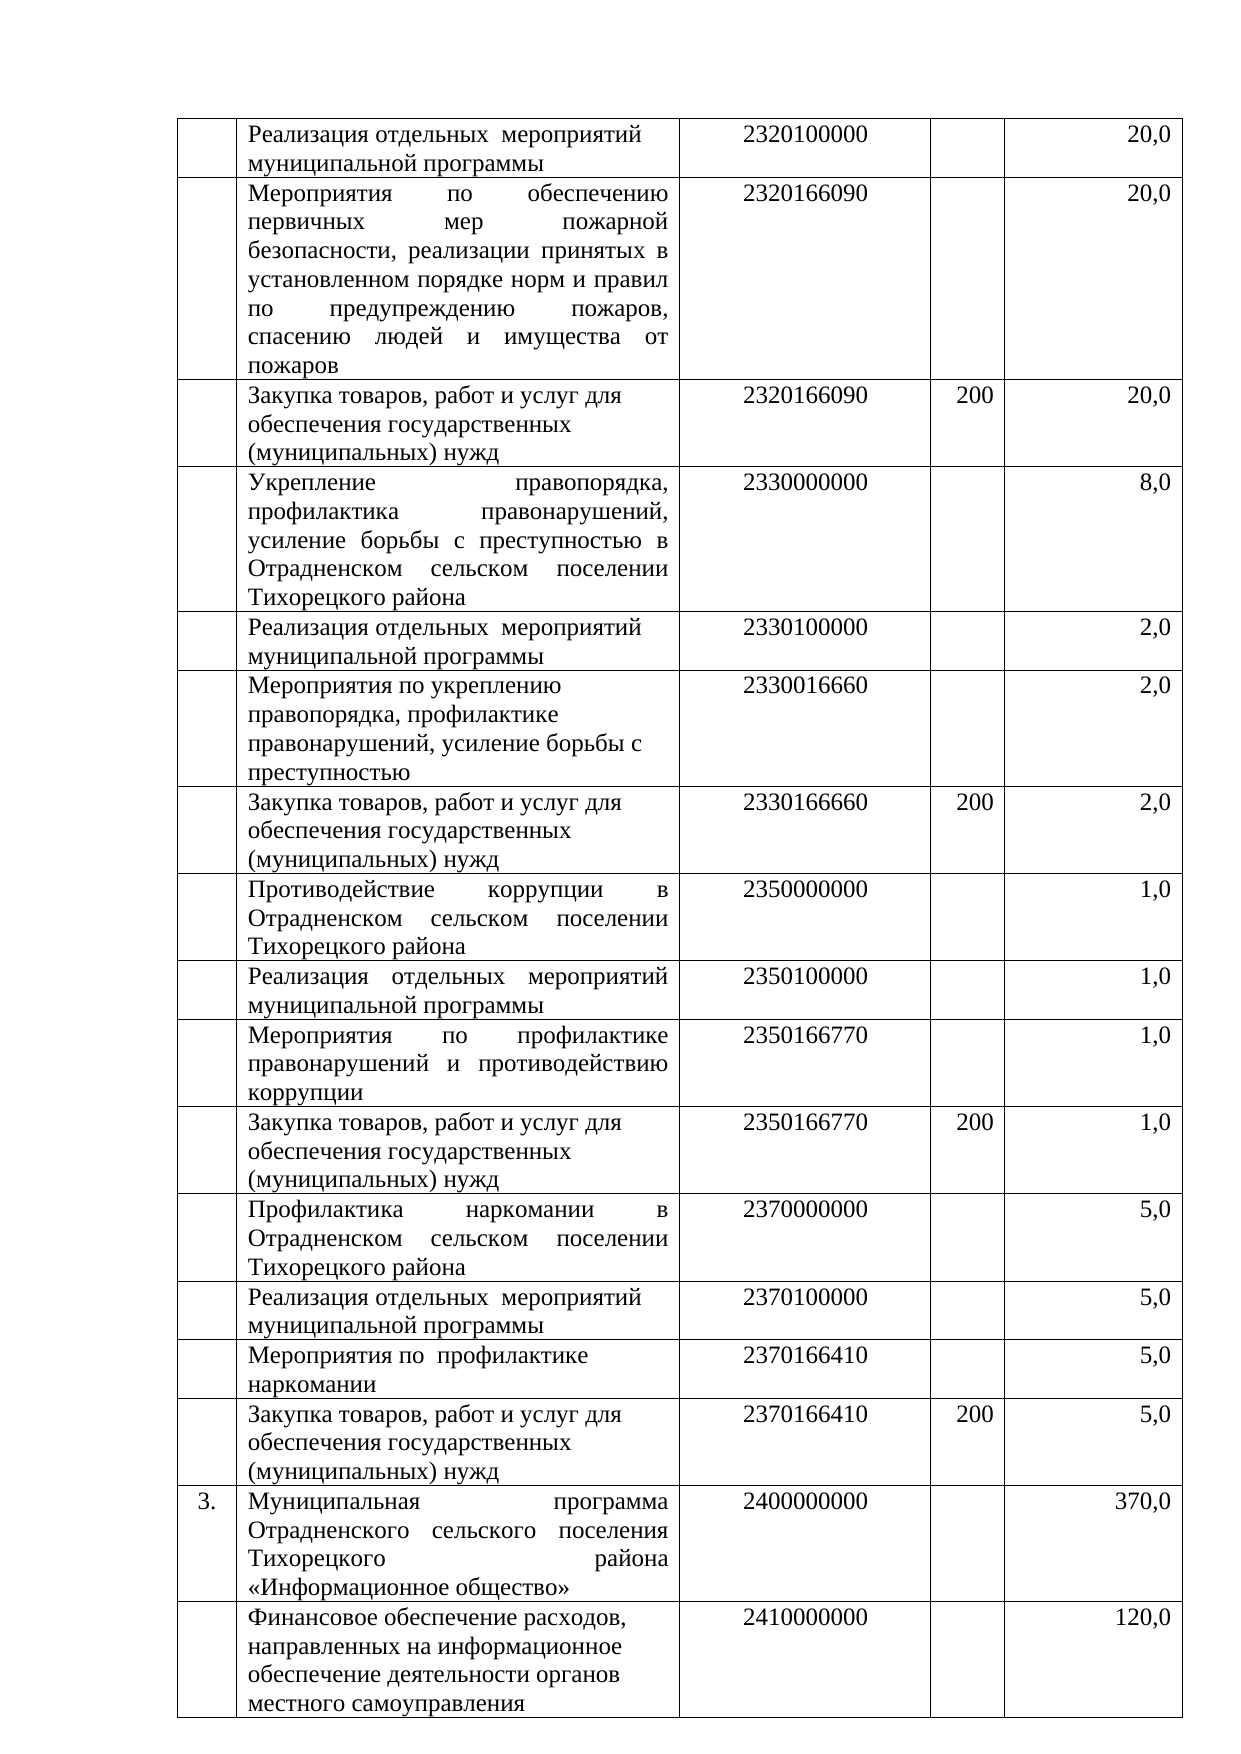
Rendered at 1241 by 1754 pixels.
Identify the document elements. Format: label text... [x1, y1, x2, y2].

table_cell [931, 1194, 1004, 1281]
table_cell 2350000000 [680, 874, 930, 960]
table_cell 20,0 [1005, 178, 1182, 379]
table_cell Мероприятия по профилактике правонарушений и противодействию коррупции [237, 1020, 679, 1106]
table_cell Финансовое обеспечение расходов, направленных на информационное обеспечение деятельности органов местного самоуправления [237, 1602, 679, 1717]
table_cell [178, 467, 236, 611]
table_cell 2,0 [1005, 671, 1182, 786]
table_cell Профилактика наркомании в Отрадненском сельском поселении Тихорецкого района [237, 1194, 679, 1281]
table_cell 2,0 [1005, 612, 1182, 669]
table_cell 3. [178, 1486, 236, 1601]
table_cell [178, 1194, 236, 1281]
table_cell 8,0 [1005, 467, 1182, 611]
table_cell 200 [931, 1107, 1004, 1193]
table_cell Противодействие коррупции в Отрадненском сельском поселении Тихорецкого района [237, 874, 679, 960]
table_cell 2350100000 [680, 961, 930, 1019]
table_cell [931, 1486, 1004, 1601]
table_cell 5,0 [1005, 1282, 1182, 1339]
table_cell Реализация отдельных мероприятий муниципальной программы [237, 1282, 679, 1339]
table_cell 2320100000 [680, 119, 930, 177]
table_cell [178, 961, 236, 1019]
table_cell [931, 1020, 1004, 1106]
table_cell [178, 1107, 236, 1193]
table_cell 1,0 [1005, 874, 1182, 960]
table_cell [178, 380, 236, 466]
table_cell 2410000000 [680, 1602, 930, 1717]
table_cell Реализация отдельных мероприятий муниципальной программы [237, 119, 679, 177]
table_cell Муниципальная программа Отрадненского сельского поселения Тихорецкого района «Информационное общество» [237, 1486, 679, 1601]
table_cell 2330000000 [680, 467, 930, 611]
table_cell [931, 1282, 1004, 1339]
table_cell Мероприятия по профилактике наркомании [237, 1340, 679, 1398]
table_cell 1,0 [1005, 1020, 1182, 1106]
table_cell 200 [931, 380, 1004, 466]
table_cell [178, 178, 236, 379]
table_cell Закупка товаров, работ и услуг для обеспечения государственных (муниципальных) нужд [237, 1107, 679, 1193]
table_cell 5,0 [1005, 1399, 1182, 1485]
table_cell Мероприятия по укреплению правопорядка, профилактике правонарушений, усиление борьбы с преступностью [237, 671, 679, 786]
table_cell 2350166770 [680, 1107, 930, 1193]
table_cell 2370000000 [680, 1194, 930, 1281]
table_cell [178, 612, 236, 669]
table_cell Закупка товаров, работ и услуг для обеспечения государственных (муниципальных) нужд [237, 787, 679, 873]
table_cell Мероприятия по обеспечению первичных мер пожарной безопасности, реализации принятых в установленном порядке норм и правил по предупреждению пожаров, спасению людей и имущества от пожаров [237, 178, 679, 379]
table_cell Закупка товаров, работ и услуг для обеспечения государственных (муниципальных) нужд [237, 1399, 679, 1485]
table_cell [178, 874, 236, 960]
table_cell 5,0 [1005, 1340, 1182, 1398]
table_cell [931, 961, 1004, 1019]
table_cell [178, 119, 236, 177]
table_cell [931, 178, 1004, 379]
table_cell [931, 1340, 1004, 1398]
table_cell 2,0 [1005, 787, 1182, 873]
table_cell 2370100000 [680, 1282, 930, 1339]
table_cell Укрепление правопорядка, профилактика правонарушений, усиление борьбы с преступностью в Отрадненском сельском поселении Тихорецкого района [237, 467, 679, 611]
table_cell 200 [931, 787, 1004, 873]
table_cell [931, 1602, 1004, 1717]
table_cell 200 [931, 1399, 1004, 1485]
table_cell 2330016660 [680, 671, 930, 786]
table_cell [178, 1602, 236, 1717]
table_cell [178, 1282, 236, 1339]
table_cell 2370166410 [680, 1399, 930, 1485]
table_cell 5,0 [1005, 1194, 1182, 1281]
table_cell 2370166410 [680, 1340, 930, 1398]
table_cell Реализация отдельных мероприятий муниципальной программы [237, 612, 679, 669]
table_cell 2400000000 [680, 1486, 930, 1601]
table_cell 2330166660 [680, 787, 930, 873]
table_cell 2320166090 [680, 380, 930, 466]
table_cell [931, 671, 1004, 786]
table_cell 2320166090 [680, 178, 930, 379]
table_cell 1,0 [1005, 1107, 1182, 1193]
table_cell 20,0 [1005, 380, 1182, 466]
table_cell [931, 874, 1004, 960]
table_cell [178, 1340, 236, 1398]
table_cell [178, 1020, 236, 1106]
table_cell 2350166770 [680, 1020, 930, 1106]
table_cell [931, 612, 1004, 669]
table_cell 1,0 [1005, 961, 1182, 1019]
table_cell Закупка товаров, работ и услуг для обеспечения государственных (муниципальных) нужд [237, 380, 679, 466]
table_cell [178, 671, 236, 786]
table_cell Реализация отдельных мероприятий муниципальной программы [237, 961, 679, 1019]
table_cell 2330100000 [680, 612, 930, 669]
table_cell 370,0 [1005, 1486, 1182, 1601]
table_cell 120,0 [1005, 1602, 1182, 1717]
table_cell [178, 787, 236, 873]
table_cell [931, 119, 1004, 177]
table_cell 20,0 [1005, 119, 1182, 177]
table_cell [178, 1399, 236, 1485]
table_cell [931, 467, 1004, 611]
